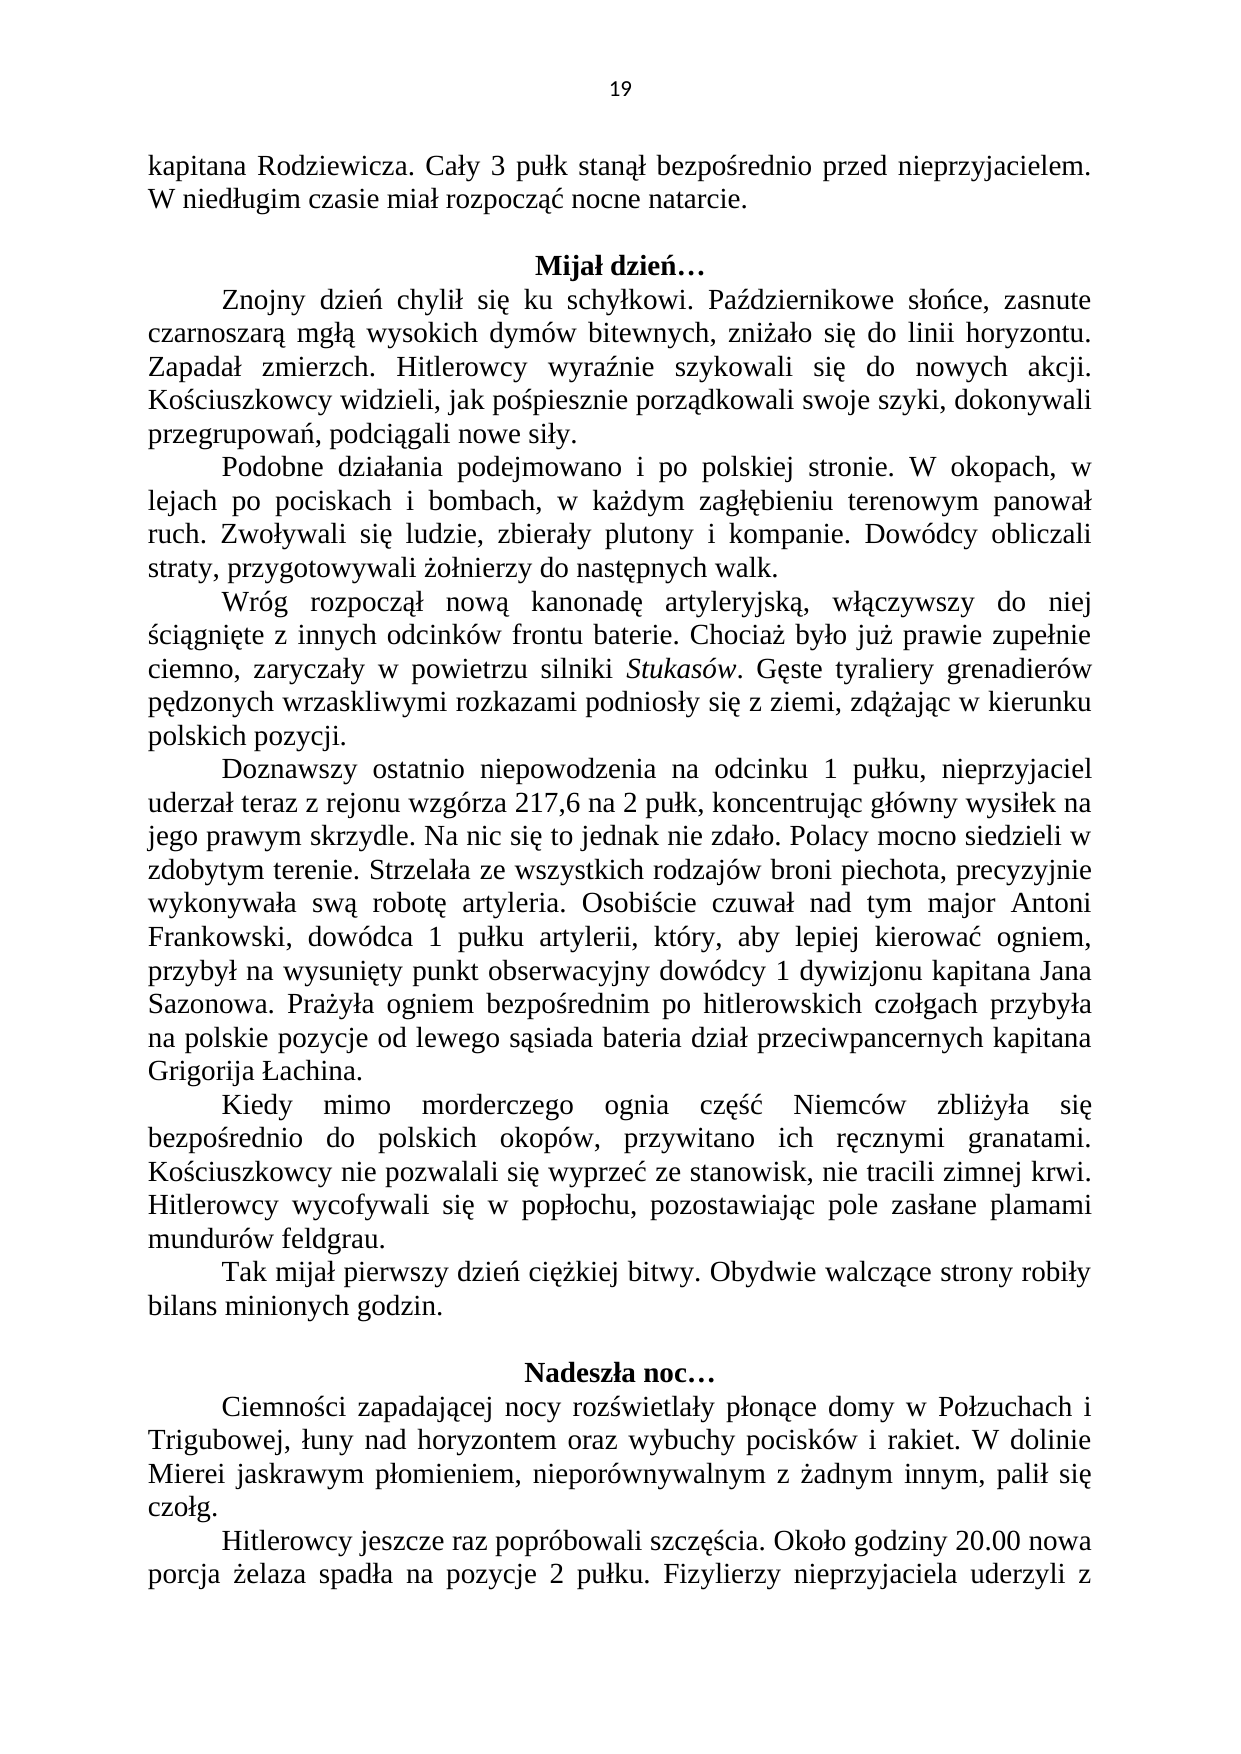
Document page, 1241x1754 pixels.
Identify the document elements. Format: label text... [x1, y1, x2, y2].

text Mijał dzień… [148, 248, 1093, 282]
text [148, 1523, 1093, 1590]
text Wróg rozpoczął nową kanonadę artyleryjską, włączywszy do niej ściągnięte z innych odcinków frontu baterie. Chociaż było już prawie zupełnie ciemno, zaryczały w powietrzu silniki Stukasów. Gęste tyraliery grenadierów pędzonych wrzaskliwymi rozkazami podniosły się z ziemi, zdążając w kierunku polskich pozycji. [148, 584, 1093, 751]
text Tak mijał pierwszy dzień ciężkiej bitwy. Obydwie walczące strony robiły bilans minionych godzin. [148, 1254, 1093, 1322]
text Znojny dzień chylił się ku schyłkowi. Październikowe słońce, zasnute czarnoszarą mgłą wysokich dymów bitewnych, zniżało się do linii horyzontu. Zapadał zmierzch. Hitlerowcy wyraźnie szykowali się do nowych akcji. Kościuszkowcy widzieli, jak pośpiesznie porządkowali swoje szyki, dokonywali przegrupowań, podciągali nowe siły. [148, 282, 1093, 449]
text Nadeszła noc… [148, 1355, 1093, 1389]
text Kiedy mimo morderczego ognia część Niemców zbliżyła się bezpośrednio do polskich okopów, przywitano ich ręcznymi granatami. Kościuszkowcy nie pozwalali się wyprzeć ze stanowisk, nie tracili zimnej krwi. Hitlerowcy wycofywali się w popłochu, pozostawiając pole zasłane plamami mundurów feldgrau. [148, 1087, 1093, 1254]
text Podobne działania podejmowano i po polskiej stronie. W okopach, w lejach po pociskach i bombach, w każdym zagłębieniu terenowym panował ruch. Zwoływali się ludzie, zbierały plutony i kompanie. Dowódcy obliczali straty, przygotowywali żołnierzy do następnych walk. [148, 449, 1093, 584]
text Ciemności zapadającej nocy rozświetlały płonące domy w Połzuchach i Trigubowej, łuny nad horyzontem oraz wybuchy pocisków i rakiet. W dolinie Mierei jaskrawym płomieniem, nieporównywalnym z żadnym innym, palił się czołg. [148, 1389, 1093, 1523]
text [148, 148, 1093, 215]
text Doznawszy ostatnio niepowodzenia na odcinku 1 pułku, nieprzyjaciel uderzał teraz z rejonu wzgórza 217,6 na 2 pułk, koncentrując główny wysiłek na jego prawym skrzydle. Na nic się to jednak nie zdało. Polacy mocno siedzieli w zdobytym terenie. Strzelała ze wszystkich rodzajów broni piechota, precyzyjnie wykonywała swą robotę artyleria. Osobiście czuwał nad tym major Antoni Frankowski, dowódca 1 pułku artylerii, który, aby lepiej kierować ogniem, przybył na wysunięty punkt obserwacyjny dowódcy 1 dywizjonu kapitana Jana Sazonowa. Prażyła ogniem bezpośrednim po hitlerowskich czołgach przybyła na polskie pozycje od lewego sąsiada bateria dział przeciwpancernych kapitana Grigorija Łachina. [148, 751, 1093, 1087]
